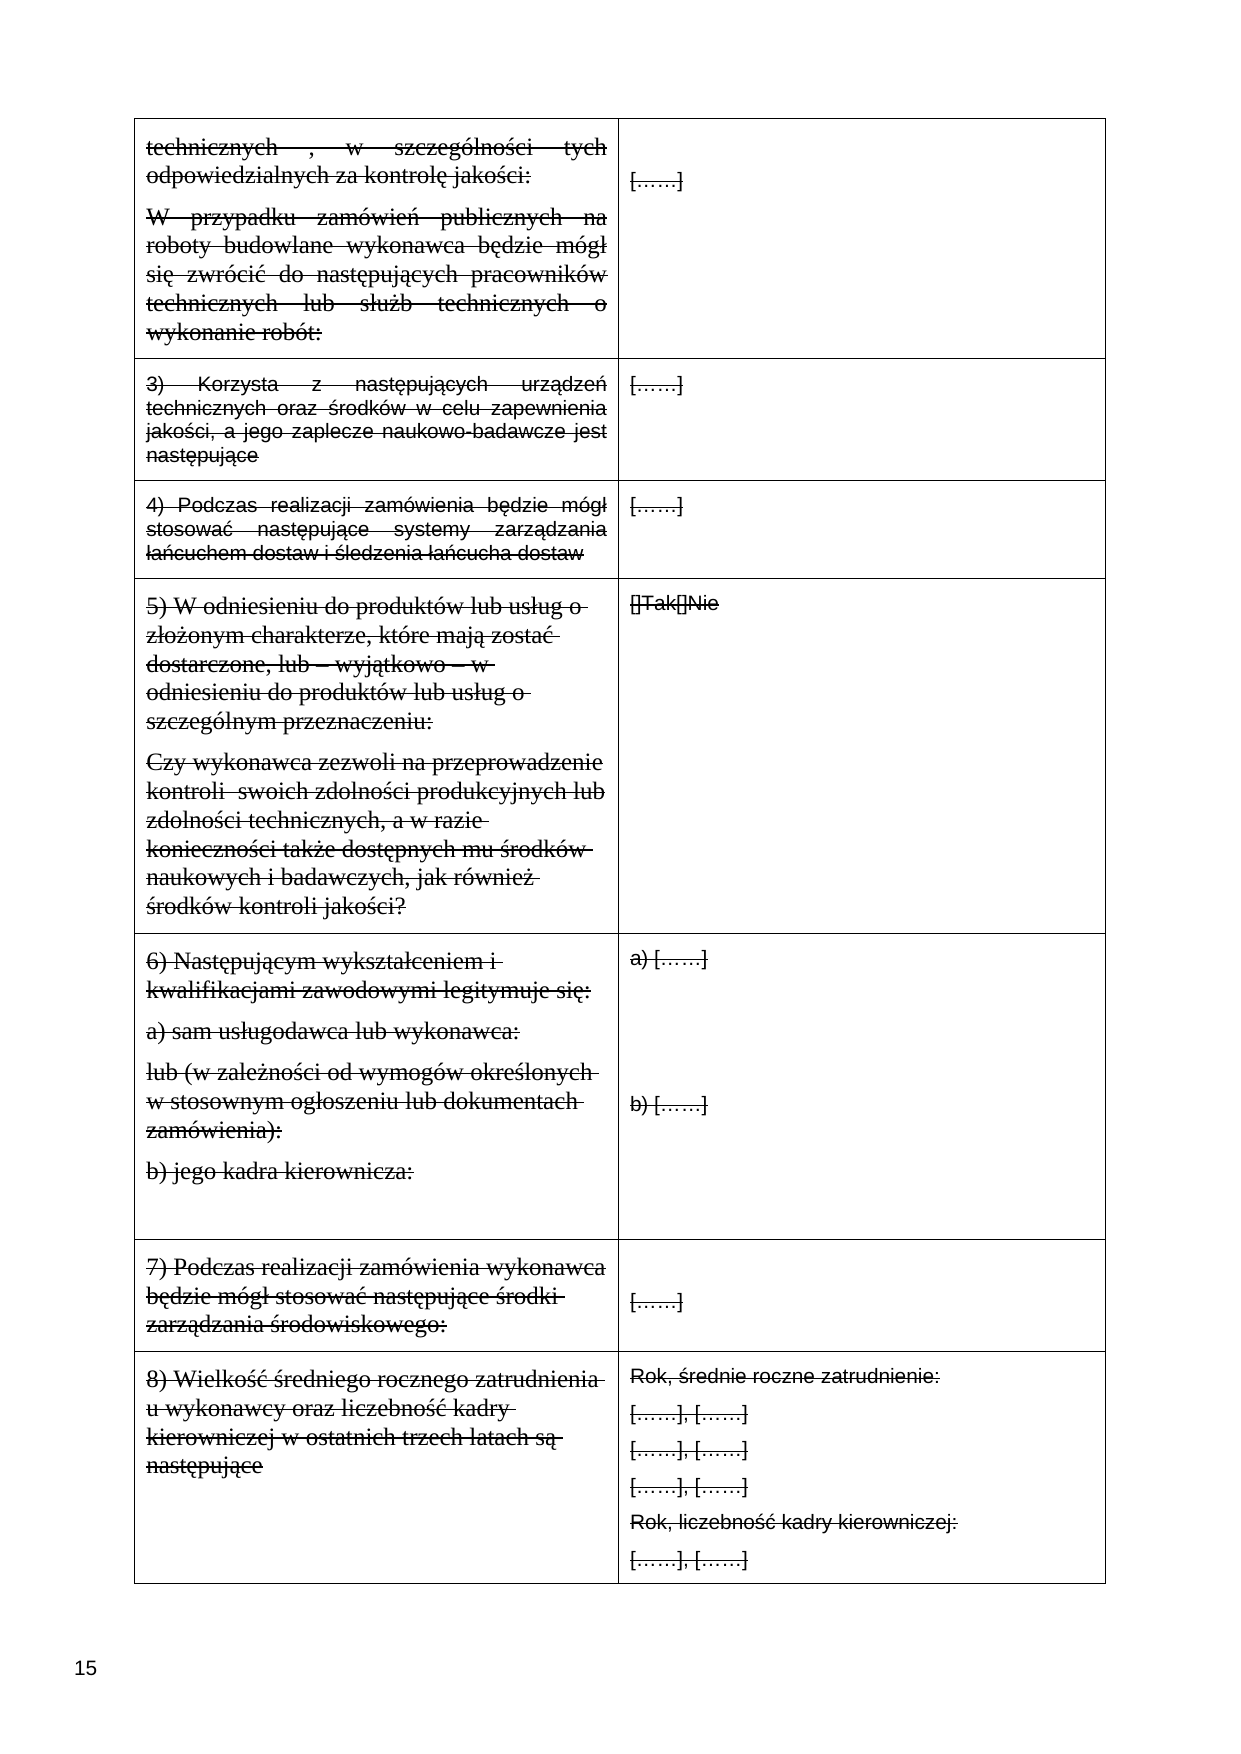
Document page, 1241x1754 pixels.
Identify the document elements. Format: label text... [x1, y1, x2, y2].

table_cell 6) Następującym wykształceniem i kwalifikacjami zawodowymi legitymuje się: a) sam usługodawca lub wykonawca: lub (w zależności od wymogów określonych w stosownym ogłoszeniu lub dokumentach zamówienia): b) jego kadra kierownicza: [135, 934, 618, 1238]
table_cell [……] [619, 359, 1105, 480]
table_cell [……] [619, 481, 1105, 578]
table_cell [135, 1352, 618, 1583]
table_cell 5) W odniesieniu do produktów lub usług o złożonym charakterze, które mają zostać dostarczone, lub – wyjątkowo – w odniesieniu do produktów lub usług o szczególnym przeznaczeniu: Czy wykonawca zezwoli na przeprowadzenie kontroli swoich zdolności produkcyjnych lub zdolności technicznych, a w razie konieczności także dostępnych mu środków naukowych i badawczych, jak również środków kontroli jakości? [135, 579, 618, 932]
table_cell [……] [……] [619, 119, 1105, 358]
table_cell 4) Podczas realizacji zamówienia będzie mógł stosować następujące systemy zarządzania łańcuchem dostaw i śledzenia łańcucha dostaw [135, 481, 618, 578]
table_cell 3) Korzysta z następujących urządzeń technicznych oraz środków w celu zapewnienia jakości, a jego zaplecze naukowo-badawcze jest następujące [135, 359, 618, 480]
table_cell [619, 1352, 1105, 1583]
table_cell [……] [619, 1240, 1105, 1351]
table_cell 7) Podczas realizacji zamówienia wykonawca będzie mógł stosować następujące środki zarządzania środowiskowego: [135, 1240, 618, 1351]
table_cell []Tak[]Nie [619, 579, 1105, 932]
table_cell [135, 119, 618, 358]
table_cell a) [……] b) [……] [619, 934, 1105, 1238]
